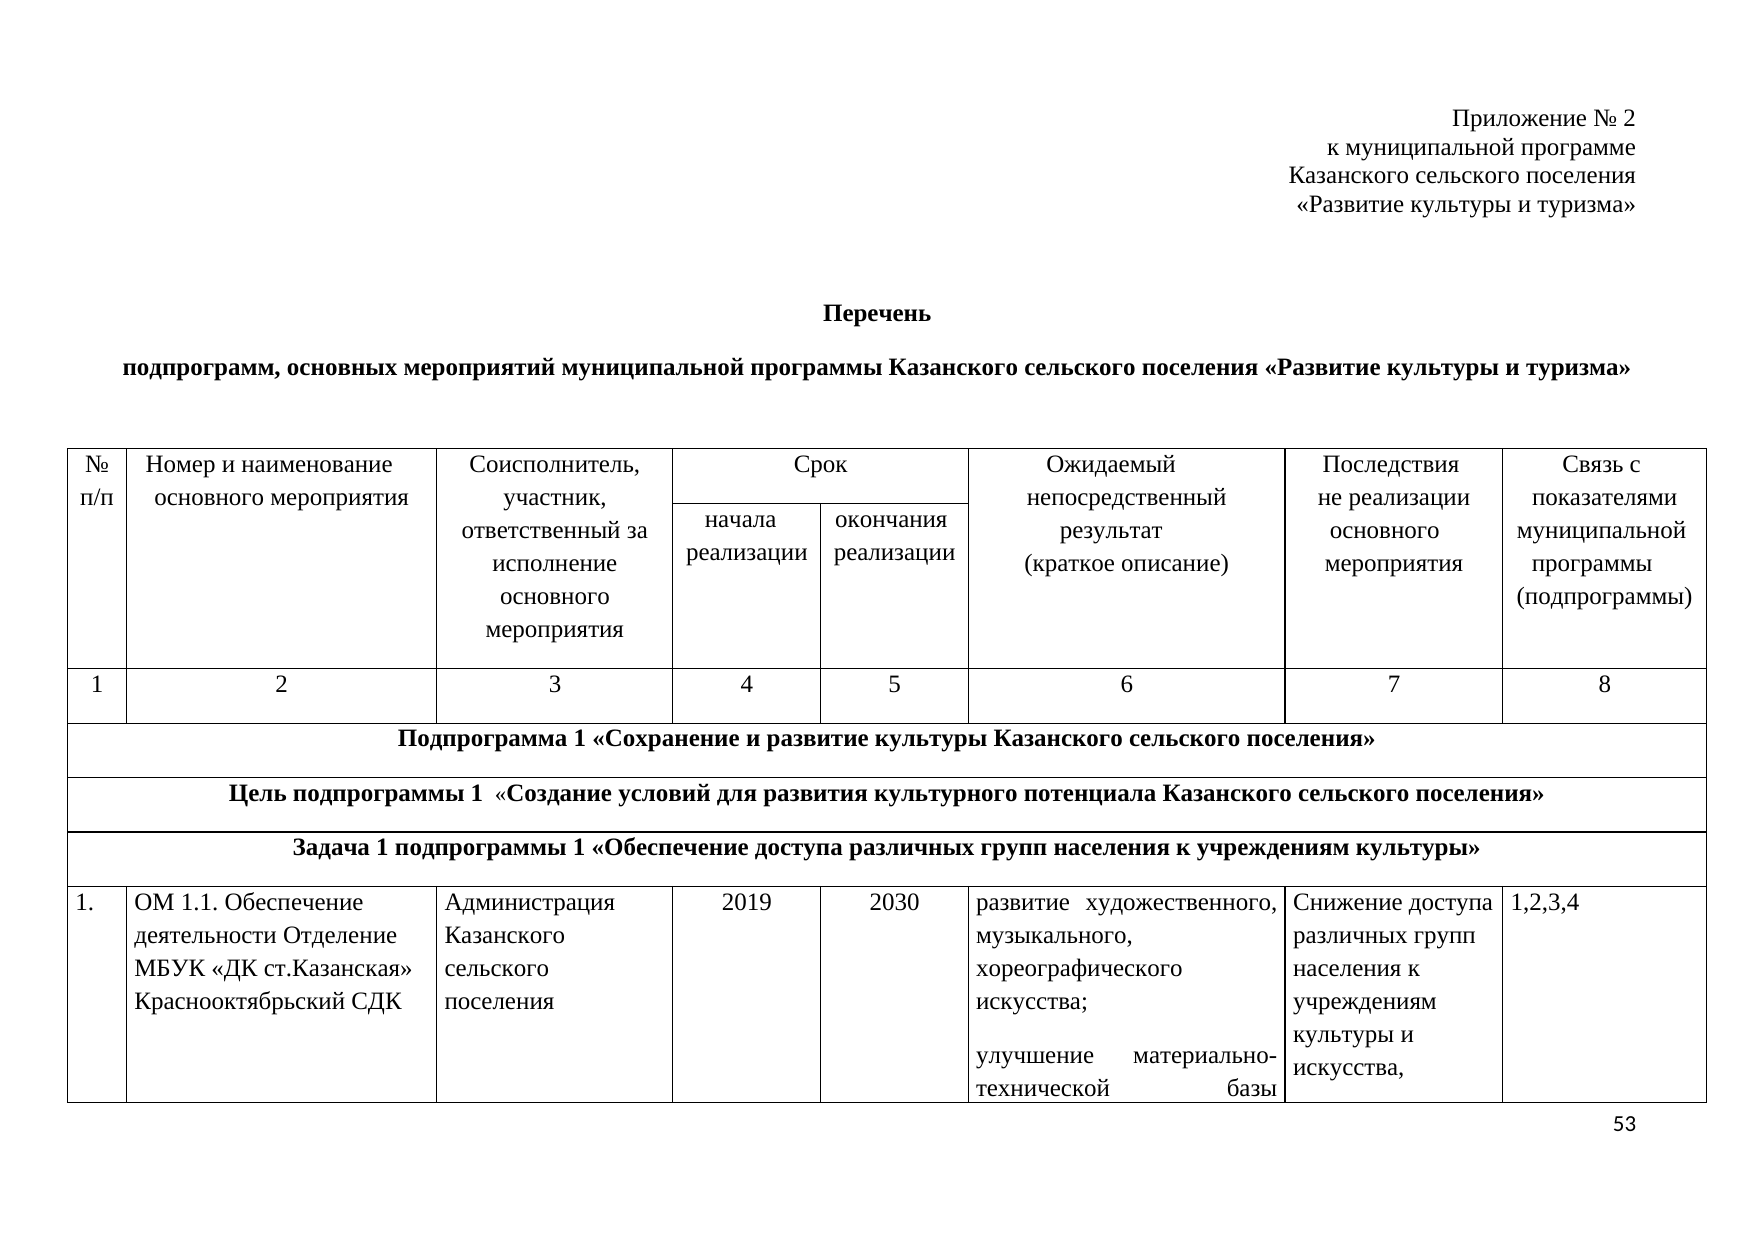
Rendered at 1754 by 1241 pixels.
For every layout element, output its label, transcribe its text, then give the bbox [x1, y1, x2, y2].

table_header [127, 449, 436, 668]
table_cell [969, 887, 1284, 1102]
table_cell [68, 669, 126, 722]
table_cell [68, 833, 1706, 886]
text Казанского сельского поселения [118, 161, 1636, 189]
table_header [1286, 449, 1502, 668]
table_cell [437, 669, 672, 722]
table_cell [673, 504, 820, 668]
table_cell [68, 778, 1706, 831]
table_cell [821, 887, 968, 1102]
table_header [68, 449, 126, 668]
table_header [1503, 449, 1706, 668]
text к муниципальной программе [118, 132, 1636, 161]
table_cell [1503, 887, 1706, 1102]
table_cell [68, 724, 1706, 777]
text Приложение № 2 [118, 103, 1636, 132]
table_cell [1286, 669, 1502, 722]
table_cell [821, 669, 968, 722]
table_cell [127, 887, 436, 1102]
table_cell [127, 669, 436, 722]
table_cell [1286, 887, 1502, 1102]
text Перечень [118, 298, 1636, 327]
text «Развитие культуры и туризма» [118, 189, 1636, 218]
text подпрограмм, основных мероприятий муниципальной программы Казанского сельского поселения «Развитие культуры и туризма» [118, 352, 1636, 380]
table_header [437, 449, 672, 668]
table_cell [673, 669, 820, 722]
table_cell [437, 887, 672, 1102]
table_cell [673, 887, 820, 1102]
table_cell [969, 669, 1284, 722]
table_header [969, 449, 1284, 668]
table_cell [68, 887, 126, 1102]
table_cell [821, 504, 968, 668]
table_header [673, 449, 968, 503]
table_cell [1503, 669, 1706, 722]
